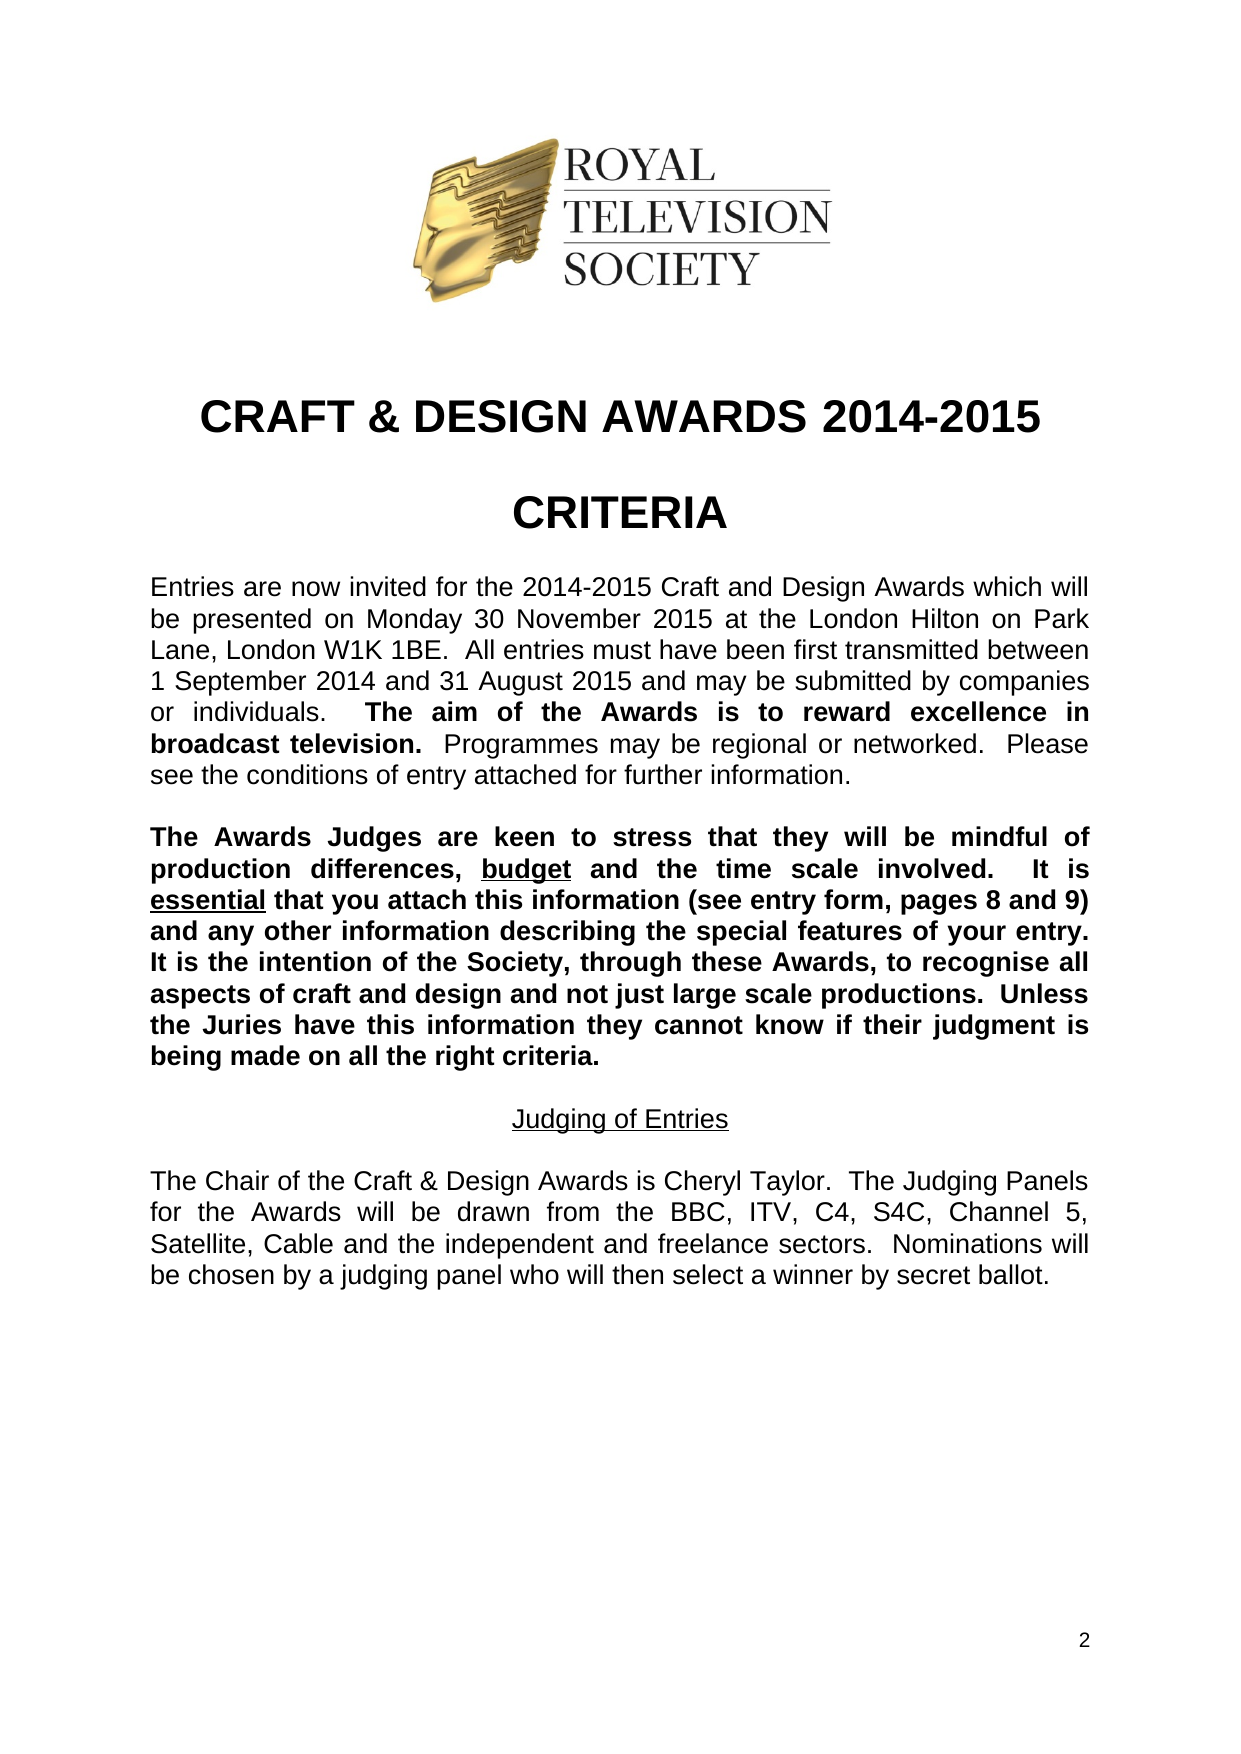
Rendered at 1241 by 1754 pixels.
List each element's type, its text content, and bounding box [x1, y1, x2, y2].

text The Awards Judges are keen to stress that they will be mindful of production differences, budget and the time scale involved. It is essential that you attach this information (see entry form, pages 8 and 9) and any other information describing the special features of your entry. It is the intention of the Society, through these Awards, to recognise all aspects of craft and design and not just large scale productions. Unless the Juries have this information they cannot know if their judgment is being made on all the right criteria. [150, 821, 1090, 1071]
text The Chair of the Craft & Design Awards is Cheryl Taylor. The Judging Panels for the Awards will be drawn from the BBC, ITV, C4, S4C, Channel 5, Satellite, Cable and the independent and freelance sectors. Nominations will be chosen by a judging panel who will then select a winner by secret ballot. [150, 1165, 1090, 1290]
text CRITERIA [150, 485, 1090, 538]
text CRAFT & DESIGN AWARDS 2014-2015 [150, 389, 1090, 442]
subtitle Judging of Entries [150, 1103, 1090, 1134]
text Entries are now invited for the 2014-2015 Craft and Design Awards which will be presented on Monday 30 November 2015 at the London Hilton on Park Lane, London W1K 1BE. All entries must have been first transmitted between 1 September 2014 and 31 August 2015 and may be submitted by companies or individuals. The aim of the Awards is to reward excellence in broadcast television. Programmes may be regional or networked. Please see the conditions of entry attached for further information. [150, 571, 1090, 790]
picture [372, 102, 868, 337]
